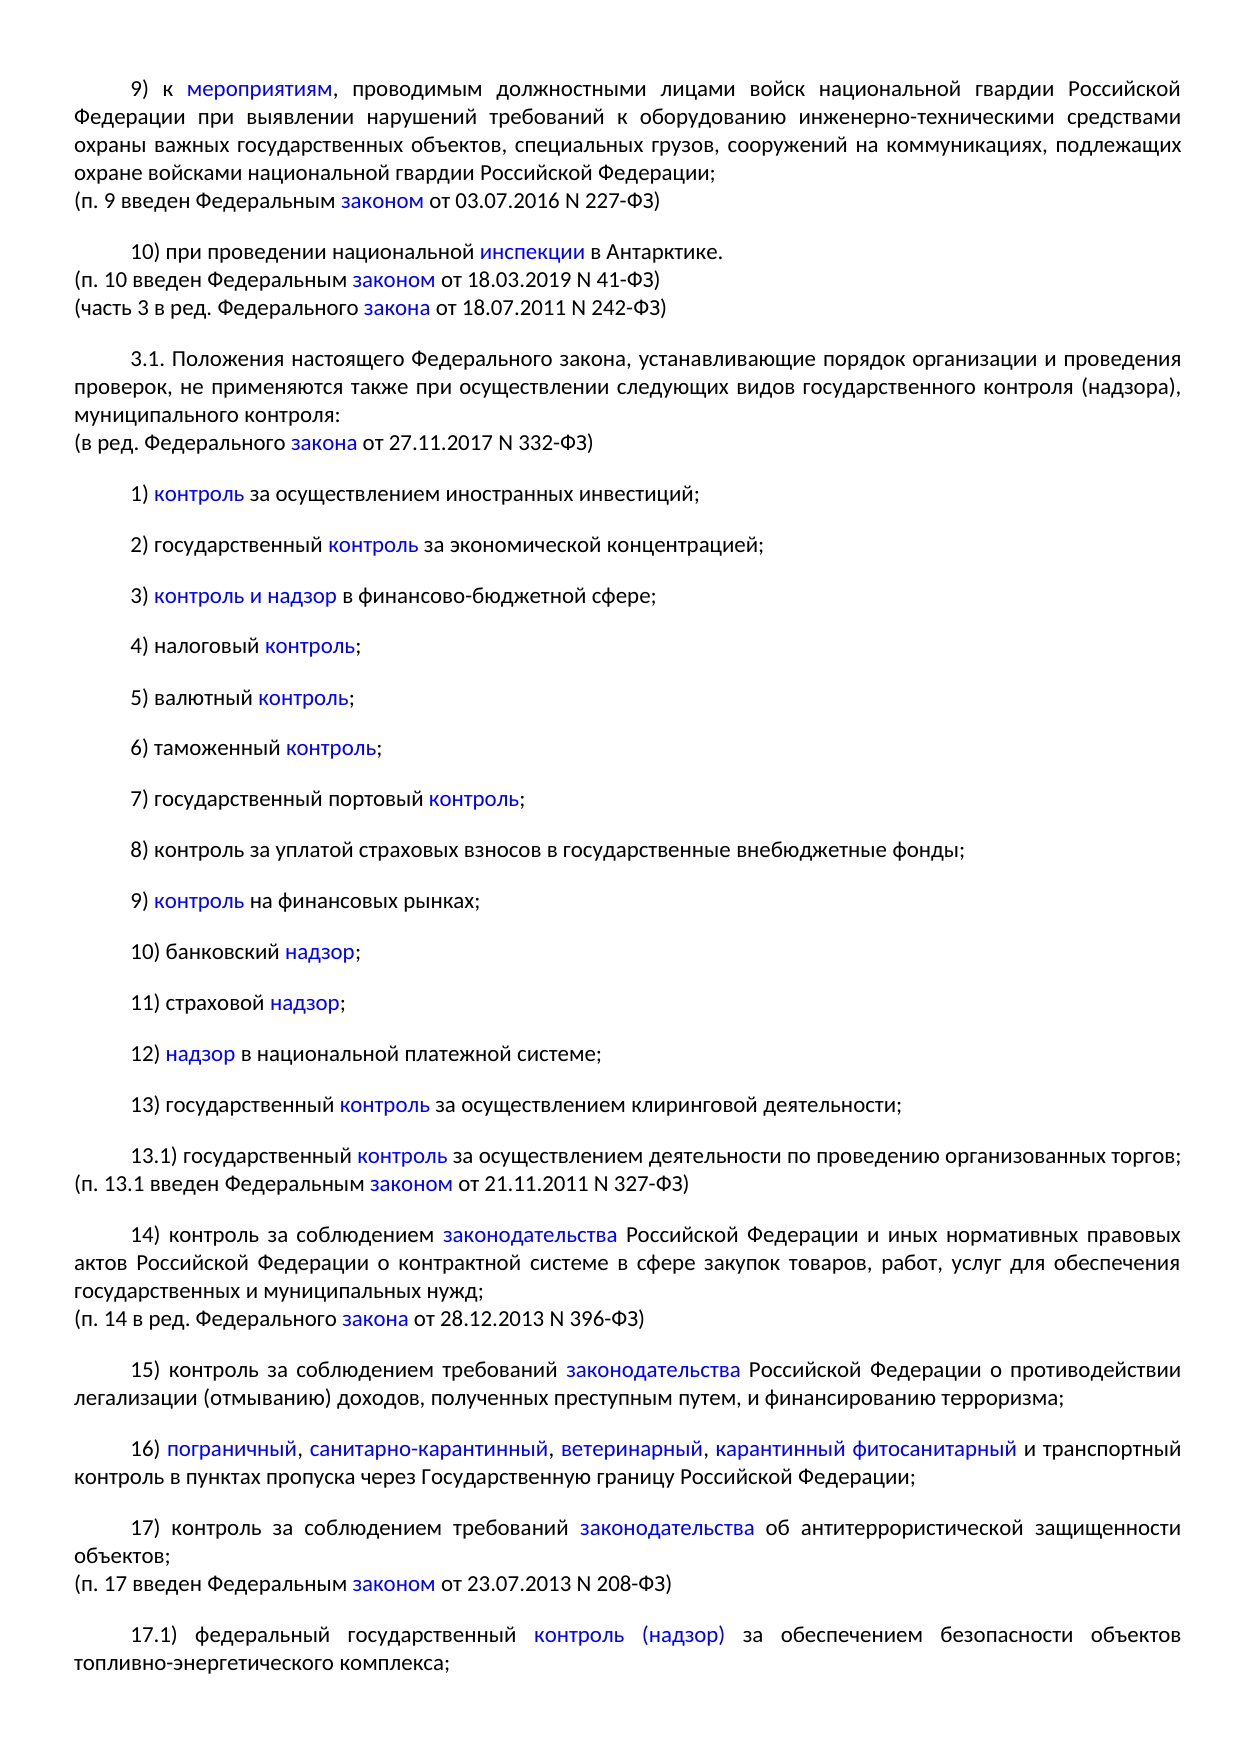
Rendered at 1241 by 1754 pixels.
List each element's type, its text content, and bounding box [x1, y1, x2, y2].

text 5) валютный контроль; [74, 683, 1181, 711]
text 3) контроль и надзор в финансово-бюджетной сфере; [74, 581, 1181, 609]
text (п. 17 введен Федеральным законом от 23.07.2013 N 208-ФЗ) [74, 1569, 1181, 1597]
text (часть 3 в ред. Федерального закона от 18.07.2011 N 242-ФЗ) [74, 293, 1181, 321]
text 3.1. Положения настоящего Федерального закона, устанавливающие порядок организации и проведения проверок, не применяются также при осуществлении следующих видов государственного контроля (надзора), муниципального контроля: [74, 344, 1181, 428]
text 15) контроль за соблюдением требований законодательства Российской Федерации о противодействии легализации (отмыванию) доходов, полученных преступным путем, и финансированию терроризма; [74, 1355, 1181, 1411]
text 7) государственный портовый контроль; [74, 784, 1181, 812]
text (в ред. Федерального закона от 27.11.2017 N 332-ФЗ) [74, 428, 1181, 456]
text 14) контроль за соблюдением законодательства Российской Федерации и иных нормативных правовых актов Российской Федерации о контрактной системе в сфере закупок товаров, работ, услуг для обеспечения государственных и муниципальных нужд; [74, 1220, 1181, 1304]
text 9) к мероприятиям, проводимым должностными лицами войск национальной гвардии Российской Федерации при выявлении нарушений требований к оборудованию инженерно-техническими средствами охраны важных государственных объектов, специальных грузов, сооружений на коммуникациях, подлежащих охране войсками национальной гвардии Российской Федерации; [74, 74, 1181, 186]
text 4) налоговый контроль; [74, 632, 1181, 660]
text 12) надзор в национальной платежной системе; [74, 1039, 1181, 1067]
text 10) при проведении национальной инспекции в Антарктике. [74, 237, 1181, 265]
text 10) банковский надзор; [74, 937, 1181, 965]
text 9) контроль на финансовых рынках; [74, 886, 1181, 914]
text 8) контроль за уплатой страховых взносов в государственные внебюджетные фонды; [74, 835, 1181, 863]
text 13) государственный контроль за осуществлением клиринговой деятельности; [74, 1090, 1181, 1118]
text 16) пограничный, санитарно-карантинный, ветеринарный, карантинный фитосанитарный и транспортный контроль в пунктах пропуска через Государственную границу Российской Федерации; [74, 1434, 1181, 1490]
text 1) контроль за осуществлением иностранных инвестиций; [74, 479, 1181, 507]
text 17) контроль за соблюдением требований законодательства об антитеррористической защищенности объектов; [74, 1513, 1181, 1569]
text 13.1) государственный контроль за осуществлением деятельности по проведению организованных торгов; [74, 1141, 1181, 1169]
text (п. 14 в ред. Федерального закона от 28.12.2013 N 396-ФЗ) [74, 1304, 1181, 1332]
text 2) государственный контроль за экономической концентрацией; [74, 530, 1181, 558]
text 17.1) федеральный государственный контроль (надзор) за обеспечением безопасности объектов топливно-энергетического комплекса; [74, 1620, 1181, 1676]
text (п. 13.1 введен Федеральным законом от 21.11.2011 N 327-ФЗ) [74, 1169, 1181, 1197]
text 6) таможенный контроль; [74, 733, 1181, 762]
text (п. 9 введен Федеральным законом от 03.07.2016 N 227-ФЗ) [74, 186, 1181, 214]
text 11) страховой надзор; [74, 988, 1181, 1016]
text (п. 10 введен Федеральным законом от 18.03.2019 N 41-ФЗ) [74, 265, 1181, 293]
